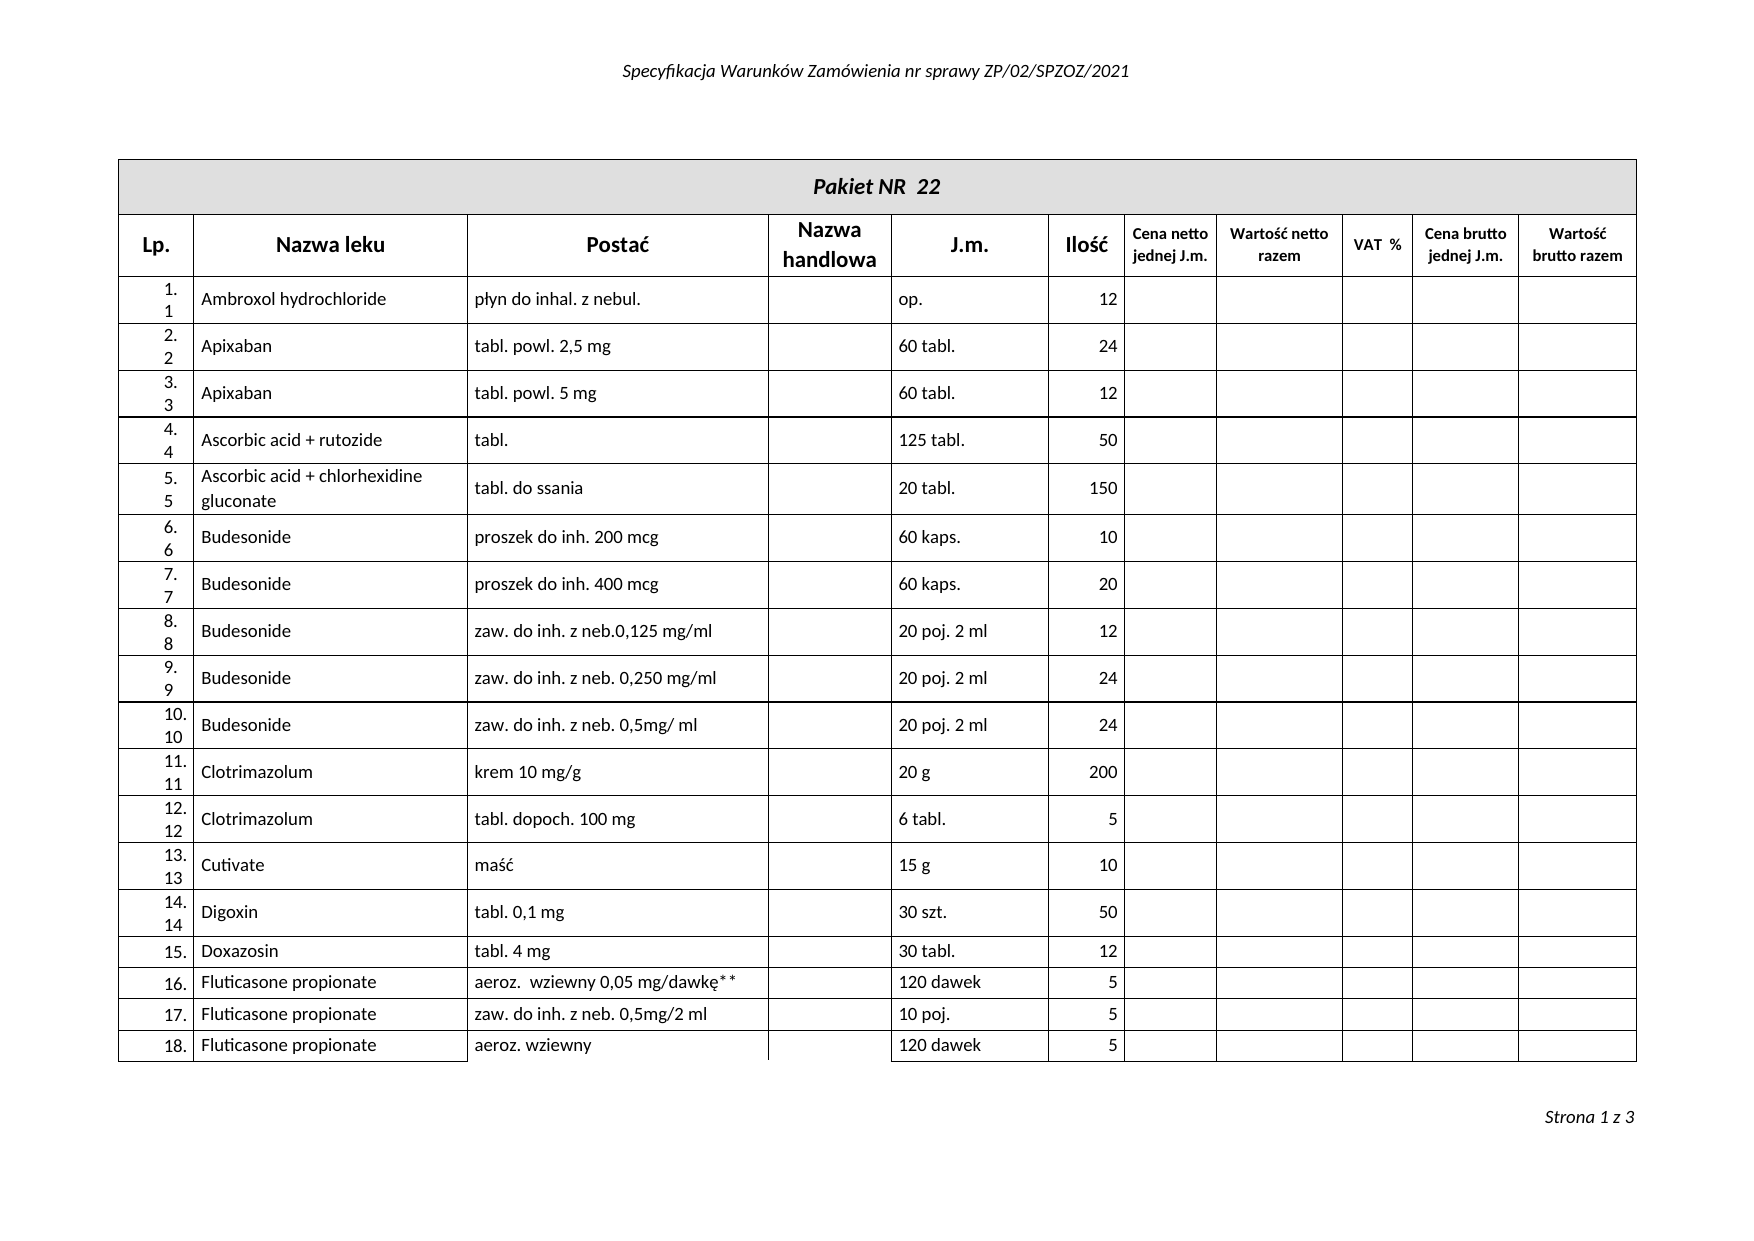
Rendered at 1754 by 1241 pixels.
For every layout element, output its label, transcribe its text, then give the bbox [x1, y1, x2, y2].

table_cell [1343, 937, 1412, 967]
table_cell 30 szt. [892, 890, 1048, 936]
table_cell proszek do inh. 400 mcg [468, 562, 768, 608]
table_cell 9 [119, 656, 193, 701]
table_cell [1217, 277, 1342, 323]
table_cell 60 kaps. [892, 515, 1048, 561]
table_cell 6 [119, 515, 193, 561]
table_cell Budesonide [194, 656, 467, 701]
table_cell [1343, 609, 1412, 654]
table_cell [1519, 968, 1636, 998]
table_cell tabl. 4 mg [468, 937, 768, 967]
table_cell [1125, 796, 1216, 842]
table_cell [769, 371, 891, 416]
table_cell [769, 796, 891, 842]
table_cell 14 [119, 890, 193, 936]
table_cell J.m. [892, 215, 1048, 276]
table_cell 12 [119, 796, 193, 842]
table_cell Clotrimazolum [194, 749, 467, 795]
table_cell [1343, 418, 1412, 463]
table_cell [1217, 968, 1342, 998]
table_cell 10 [1049, 515, 1124, 561]
table_cell Clotrimazolum [194, 796, 467, 842]
table_cell 200 [1049, 749, 1124, 795]
table_cell [1519, 749, 1636, 795]
table_cell [1217, 796, 1342, 842]
table_cell Budesonide [194, 609, 467, 654]
table_cell [1343, 999, 1412, 1029]
table_cell [1125, 418, 1216, 463]
table_cell [1343, 515, 1412, 561]
table_cell tabl. powl. 2,5 mg [468, 324, 768, 369]
table_cell [1125, 749, 1216, 795]
table_cell [1519, 324, 1636, 369]
table_cell Wartość brutto razem [1519, 215, 1636, 276]
table_cell [1125, 843, 1216, 889]
table_cell [1217, 703, 1342, 748]
table_cell Lp. [119, 215, 193, 276]
table_cell krem 10 mg/g [468, 749, 768, 795]
table_cell maść [468, 843, 768, 889]
table_cell Fluticasone propionate [194, 968, 467, 998]
table_cell [1343, 277, 1412, 323]
table_cell 12 [1049, 937, 1124, 967]
table_cell [1217, 890, 1342, 936]
table_cell 5 [1049, 1031, 1124, 1061]
table_cell płyn do inhal. z nebul. [468, 277, 768, 323]
table_cell [1519, 515, 1636, 561]
table_cell 12 [1049, 277, 1124, 323]
table_cell [1519, 464, 1636, 514]
table_cell Fluticasone propionate [194, 1031, 467, 1061]
table_cell tabl. powl. 5 mg [468, 371, 768, 416]
table_cell Nazwa leku [194, 215, 467, 276]
table_cell 10 poj. [892, 999, 1048, 1029]
table_cell Doxazosin [194, 937, 467, 967]
table_cell 5 [1049, 968, 1124, 998]
table_cell [1413, 418, 1518, 463]
table_cell 50 [1049, 418, 1124, 463]
table_cell [1125, 515, 1216, 561]
table_cell [1343, 796, 1412, 842]
table_cell [1413, 703, 1518, 748]
table_cell 24 [1049, 656, 1124, 701]
table_cell tabl. dopoch. 100 mg [468, 796, 768, 842]
table_cell 150 [1049, 464, 1124, 514]
table_cell Cena netto jednej J.m. [1125, 215, 1216, 276]
table_cell 3 [119, 371, 193, 416]
table_cell [769, 749, 891, 795]
table_cell Postać [468, 215, 768, 276]
table_cell [1125, 464, 1216, 514]
table_cell Cutivate [194, 843, 467, 889]
table_cell [769, 324, 891, 369]
table_cell [1519, 703, 1636, 748]
table_cell [1413, 890, 1518, 936]
table_cell zaw. do inh. z neb. 0,5mg/2 ml [468, 999, 768, 1029]
table_cell [769, 562, 891, 608]
table_cell [1413, 968, 1518, 998]
table_cell 60 tabl. [892, 371, 1048, 416]
table_cell [1125, 890, 1216, 936]
table_cell 20 poj. 2 ml [892, 703, 1048, 748]
table_cell 20 tabl. [892, 464, 1048, 514]
table_cell VAT % [1343, 215, 1412, 276]
table_cell Ilość [1049, 215, 1124, 276]
table_cell [1125, 1031, 1216, 1061]
table_cell aeroz. wziewny 0,05 mg/dawkę** [468, 968, 768, 998]
table_cell [119, 968, 193, 998]
table_cell [1343, 968, 1412, 998]
table_cell 15 g [892, 843, 1048, 889]
table_cell [1217, 515, 1342, 561]
table_cell [1125, 656, 1216, 701]
table_cell [1217, 324, 1342, 369]
table_cell 20 g [892, 749, 1048, 795]
table_cell Cena brutto jednej J.m. [1413, 215, 1518, 276]
table_cell [1519, 371, 1636, 416]
table_cell Ascorbic acid + rutozide [194, 418, 467, 463]
table_cell [769, 418, 891, 463]
table_cell aeroz. wziewny [468, 1031, 768, 1061]
table_cell 12 [1049, 609, 1124, 654]
table_cell 12 [1049, 371, 1124, 416]
table_cell [768, 1031, 891, 1061]
table_cell [1519, 562, 1636, 608]
table_cell [1519, 656, 1636, 701]
table_cell [1217, 609, 1342, 654]
table_cell [1125, 609, 1216, 654]
table_cell [769, 937, 891, 967]
table_cell [1519, 890, 1636, 936]
table_cell Apixaban [194, 371, 467, 416]
table_cell [769, 999, 891, 1029]
table_cell [1413, 1031, 1518, 1061]
table_cell [1413, 515, 1518, 561]
table_cell 24 [1049, 324, 1124, 369]
table_cell [1125, 937, 1216, 967]
table_cell [769, 968, 891, 998]
table_cell 20 poj. 2 ml [892, 609, 1048, 654]
table_cell 60 tabl. [892, 324, 1048, 369]
table_cell op. [892, 277, 1048, 323]
table_cell Ascorbic acid + chlorhexidine gluconate [194, 464, 467, 514]
table_cell 10 [119, 703, 193, 748]
table_cell [1343, 464, 1412, 514]
table_cell [1125, 703, 1216, 748]
table_header Pakiet NR 22 [119, 160, 1636, 214]
table_cell [1343, 324, 1412, 369]
table_cell tabl. 0,1 mg [468, 890, 768, 936]
table_cell [1125, 371, 1216, 416]
table_cell [1343, 656, 1412, 701]
table_cell 20 poj. 2 ml [892, 656, 1048, 701]
table_cell zaw. do inh. z neb. 0,5mg/ ml [468, 703, 768, 748]
table_cell [769, 464, 891, 514]
table_cell Nazwa handlowa [769, 215, 891, 276]
table_cell [1413, 843, 1518, 889]
table_cell [1519, 937, 1636, 967]
table_cell [1413, 371, 1518, 416]
table_cell [119, 999, 193, 1029]
table_cell Digoxin [194, 890, 467, 936]
table_cell 7 [119, 562, 193, 608]
table_cell Wartość netto razem [1217, 215, 1342, 276]
table_cell proszek do inh. 200 mcg [468, 515, 768, 561]
table_cell 1 [119, 277, 193, 323]
table_cell Apixaban [194, 324, 467, 369]
table_cell 13 [119, 843, 193, 889]
table_cell [769, 277, 891, 323]
table_cell [1125, 968, 1216, 998]
table_cell [119, 937, 193, 967]
table_cell [1217, 371, 1342, 416]
table_cell [1519, 999, 1636, 1029]
table_cell Budesonide [194, 703, 467, 748]
table_cell [1343, 749, 1412, 795]
table_cell Budesonide [194, 515, 467, 561]
table_cell [769, 609, 891, 654]
table_cell [1217, 749, 1342, 795]
table_cell [1343, 562, 1412, 608]
table_cell 120 dawek [892, 1031, 1048, 1061]
table_cell 10 [1049, 843, 1124, 889]
table_cell [1217, 999, 1342, 1029]
table_cell 8 [119, 609, 193, 654]
table_cell [1343, 703, 1412, 748]
table_cell [1125, 999, 1216, 1029]
table_cell [769, 515, 891, 561]
table_cell [1217, 464, 1342, 514]
table_cell [1217, 937, 1342, 967]
table_cell 30 tabl. [892, 937, 1048, 967]
table_cell 5 [1049, 999, 1124, 1029]
table_cell Budesonide [194, 562, 467, 608]
table_cell [1519, 796, 1636, 842]
table_cell [1413, 324, 1518, 369]
table_cell 6 tabl. [892, 796, 1048, 842]
table_cell tabl. [468, 418, 768, 463]
table_cell [1217, 843, 1342, 889]
table_cell 24 [1049, 703, 1124, 748]
table_cell [1413, 999, 1518, 1029]
table_cell tabl. do ssania [468, 464, 768, 514]
table_cell Ambroxol hydrochloride [194, 277, 467, 323]
table_cell [769, 843, 891, 889]
table_cell [1413, 937, 1518, 967]
table_cell [1343, 371, 1412, 416]
table_cell [1413, 464, 1518, 514]
table_cell [769, 703, 891, 748]
table_cell [1343, 843, 1412, 889]
table_cell Fluticasone propionate [194, 999, 467, 1029]
table_cell 20 [1049, 562, 1124, 608]
table_cell [1413, 562, 1518, 608]
table_cell [1519, 277, 1636, 323]
table_cell [1413, 749, 1518, 795]
table_cell [1217, 418, 1342, 463]
table_cell [1125, 277, 1216, 323]
table_cell [1413, 277, 1518, 323]
table_cell 5 [119, 464, 193, 514]
table_cell [1125, 324, 1216, 369]
table_cell 50 [1049, 890, 1124, 936]
table_cell [1519, 843, 1636, 889]
table_cell [1519, 1031, 1636, 1061]
table_cell [1343, 890, 1412, 936]
table_cell [769, 890, 891, 936]
table_cell 11 [119, 749, 193, 795]
table_cell 60 kaps. [892, 562, 1048, 608]
table_cell [1217, 656, 1342, 701]
table_cell 4 [119, 418, 193, 463]
table_cell [1413, 609, 1518, 654]
table_cell [1217, 1031, 1342, 1061]
table_cell [1519, 609, 1636, 654]
table_cell 125 tabl. [892, 418, 1048, 463]
table_cell 5 [1049, 796, 1124, 842]
table_cell [1413, 656, 1518, 701]
table_cell 120 dawek [892, 968, 1048, 998]
table_cell 2 [119, 324, 193, 369]
table_cell [1125, 562, 1216, 608]
table_cell [1519, 418, 1636, 463]
table_cell zaw. do inh. z neb.0,125 mg/ml [468, 609, 768, 654]
table_cell [119, 1031, 193, 1061]
table_cell [1413, 796, 1518, 842]
table_cell [1343, 1031, 1412, 1061]
table_cell zaw. do inh. z neb. 0,250 mg/ml [468, 656, 768, 701]
table_cell [769, 656, 891, 701]
table_cell [1217, 562, 1342, 608]
